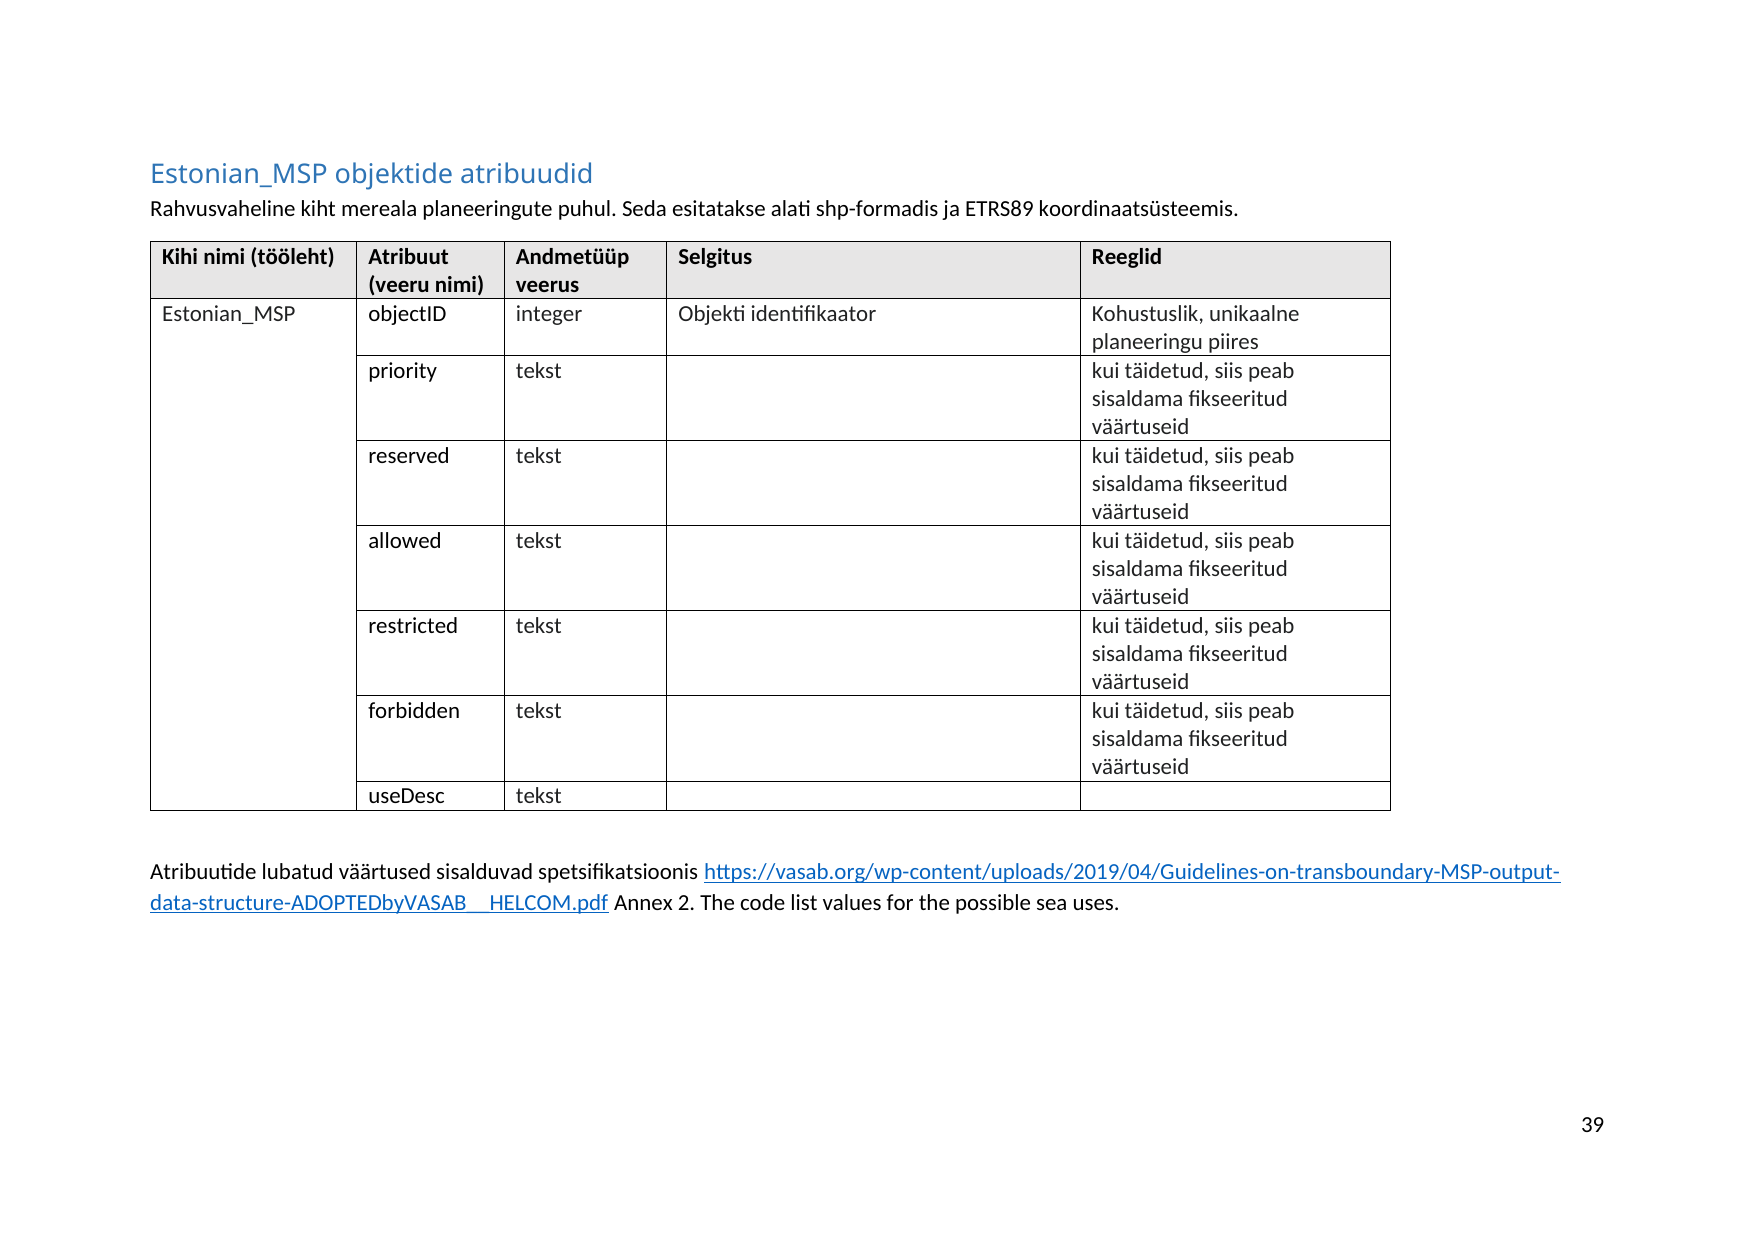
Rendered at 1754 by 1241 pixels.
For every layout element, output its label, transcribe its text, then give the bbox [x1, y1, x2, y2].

table_cell allowed [357, 526, 504, 610]
table_cell [667, 696, 1080, 781]
table_cell [667, 441, 1080, 525]
table_cell tekst [505, 441, 666, 525]
table_cell [1081, 782, 1390, 809]
table_cell kui täidetud, siis peab sisaldama fikseeritud väärtuseid [1081, 611, 1390, 695]
table_header Kihi nimi (tööleht) [151, 242, 356, 298]
table_cell kui täidetud, siis peab sisaldama fikseeritud väärtuseid [1081, 526, 1390, 610]
table_cell [667, 611, 1080, 695]
table_cell tekst [505, 782, 666, 809]
table_cell [667, 526, 1080, 610]
table_cell objectID [357, 299, 504, 355]
table_cell kui täidetud, siis peab sisaldama fikseeritud väärtuseid [1081, 441, 1390, 525]
table_cell tekst [505, 696, 666, 781]
table_header Reeglid [1081, 242, 1390, 298]
table_cell [667, 782, 1080, 809]
table_cell [667, 356, 1080, 440]
table_cell useDesc [357, 782, 504, 809]
table_cell priority [357, 356, 504, 440]
table_cell kui täidetud, siis peab sisaldama fikseeritud väärtuseid [1081, 356, 1390, 440]
text Atribuutide lubatud väärtused sisalduvad spetsifikatsioonis https://vasab.org/wp-content/uploads/2019/04/Guidelines-on-transboundary-MSP-output-data-structure-ADOPTEDbyVASAB__HELCOM.pdf Annex 2. The code list values for the possible sea uses. [150, 857, 1604, 916]
subtitle Estonian_MSP objektide atribuudid [150, 154, 1604, 191]
table_cell tekst [505, 611, 666, 695]
text Rahvusvaheline kiht mereala planeeringute puhul. Seda esitatakse alati shp-formadis ja ETRS89 koordinaatsüsteemis. [150, 194, 1604, 222]
table_cell Estonian_MSP [151, 299, 356, 809]
table_cell restricted [357, 611, 504, 695]
table_cell Objekti identifikaator [667, 299, 1080, 355]
table_cell forbidden [357, 696, 504, 781]
table_cell reserved [357, 441, 504, 525]
table_cell kui täidetud, siis peab sisaldama fikseeritud väärtuseid [1081, 696, 1390, 781]
table_cell integer [505, 299, 666, 355]
table_cell tekst [505, 356, 666, 440]
table_header Andmetüüp veerus [505, 242, 666, 298]
table_cell Kohustuslik, unikaalne planeeringu piires [1081, 299, 1390, 355]
table_header Selgitus [667, 242, 1080, 298]
table_header Atribuut (veeru nimi) [357, 242, 504, 298]
table_cell tekst [505, 526, 666, 610]
